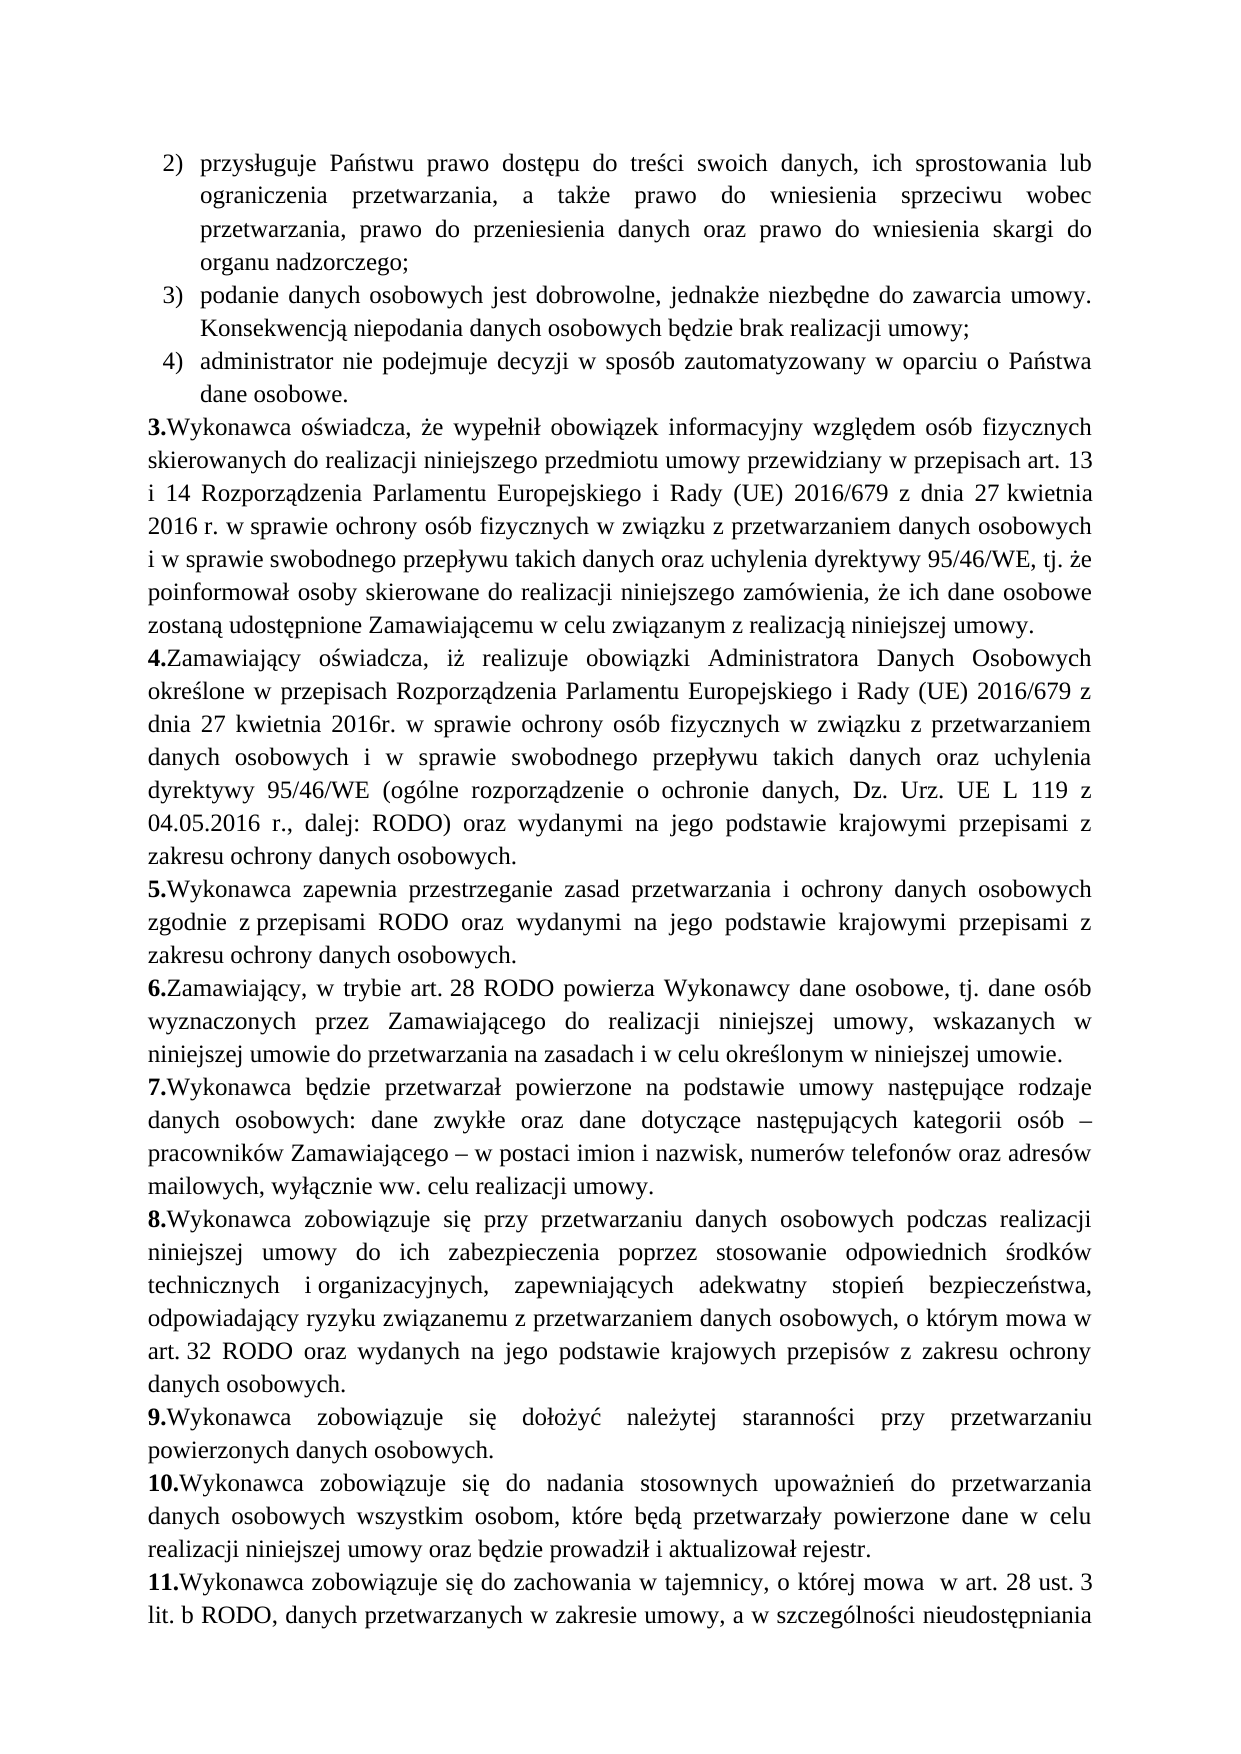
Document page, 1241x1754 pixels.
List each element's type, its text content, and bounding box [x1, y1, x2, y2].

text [148, 1567, 1093, 1629]
list podanie danych osobowych jest dobrowolne, jednakże niezbędne do zawarcia umowy. Konsekwencją niepodania danych osobowych będzie brak realizacji umowy; [162, 280, 1093, 341]
list 7.Wykonawca będzie przetwarzał powierzone na podstawie umowy następujące rodzaje danych osobowych: dane zwykłe oraz dane dotyczące następujących kategorii osób – pracowników Zamawiającego – w postaci imion i nazwisk, numerów telefonów oraz adresów mailowych, wyłącznie ww. celu realizacji umowy. [148, 1072, 1093, 1200]
list 5.Wykonawca zapewnia przestrzeganie zasad przetwarzania i ochrony danych osobowych zgodnie z przepisami RODO oraz wydanymi na jego podstawie krajowymi przepisami z zakresu ochrony danych osobowych. [148, 874, 1093, 969]
text 9.Wykonawca zobowiązuje się dołożyć należytej staranności przy przetwarzaniu powierzonych danych osobowych. [148, 1402, 1093, 1464]
list administrator nie podejmuje decyzji w sposób zautomatyzowany w oparciu o Państwa dane osobowe. [162, 346, 1093, 407]
text 10.Wykonawca zobowiązuje się do nadania stosownych upoważnień do przetwarzania danych osobowych wszystkim osobom, które będą przetwarzały powierzone dane w celu realizacji niniejszej umowy oraz będzie prowadził i aktualizował rejestr. [148, 1468, 1093, 1563]
list 3.Wykonawca oświadcza, że wypełnił obowiązek informacyjny względem osób fizycznych skierowanych do realizacji niniejszego przedmiotu umowy przewidziany w przepisach art. 13 i 14 Rozporządzenia Parlamentu Europejskiego i Rady (UE) 2016/679 z dnia 27 kwietnia 2016 r. w sprawie ochrony osób fizycznych w związku z przetwarzaniem danych osobowych i w sprawie swobodnego przepływu takich danych oraz uchylenia dyrektywy 95/46/WE, tj. że poinformował osoby skierowane do realizacji niniejszego zamówienia, że ich dane osobowe zostaną udostępnione Zamawiającemu w celu związanym z realizacją niniejszej umowy. [148, 412, 1093, 639]
list przysługuje Państwu prawo dostępu do treści swoich danych, ich sprostowania lub ograniczenia przetwarzania, a także prawo do wniesienia sprzeciwu wobec przetwarzania, prawo do przeniesienia danych oraz prawo do wniesienia skargi do organu nadzorczego; [162, 148, 1093, 275]
text 8.Wykonawca zobowiązuje się przy przetwarzaniu danych osobowych podczas realizacji niniejszej umowy do ich zabezpieczenia poprzez stosowanie odpowiednich środków technicznych i organizacyjnych, zapewniających adekwatny stopień bezpieczeństwa, odpowiadający ryzyku związanemu z przetwarzaniem danych osobowych, o którym mowa w art. 32 RODO oraz wydanych na jego podstawie krajowych przepisów z zakresu ochrony danych osobowych. [148, 1204, 1093, 1398]
list 6.Zamawiający, w trybie art. 28 RODO powierza Wykonawcy dane osobowe, tj. dane osób wyznaczonych przez Zamawiającego do realizacji niniejszej umowy, wskazanych w niniejszej umowie do przetwarzania na zasadach i w celu określonym w niniejszej umowie. [148, 973, 1093, 1068]
list 4.Zamawiający oświadcza, iż realizuje obowiązki Administratora Danych Osobowych określone w przepisach Rozporządzenia Parlamentu Europejskiego i Rady (UE) 2016/679 z dnia 27 kwietnia 2016r. w sprawie ochrony osób fizycznych w związku z przetwarzaniem danych osobowych i w sprawie swobodnego przepływu takich danych oraz uchylenia dyrektywy 95/46/WE (ogólne rozporządzenie o ochronie danych, Dz. Urz. UE L 119 z 04.05.2016 r., dalej: RODO) oraz wydanymi na jego podstawie krajowymi przepisami z zakresu ochrony danych osobowych. [148, 643, 1093, 870]
